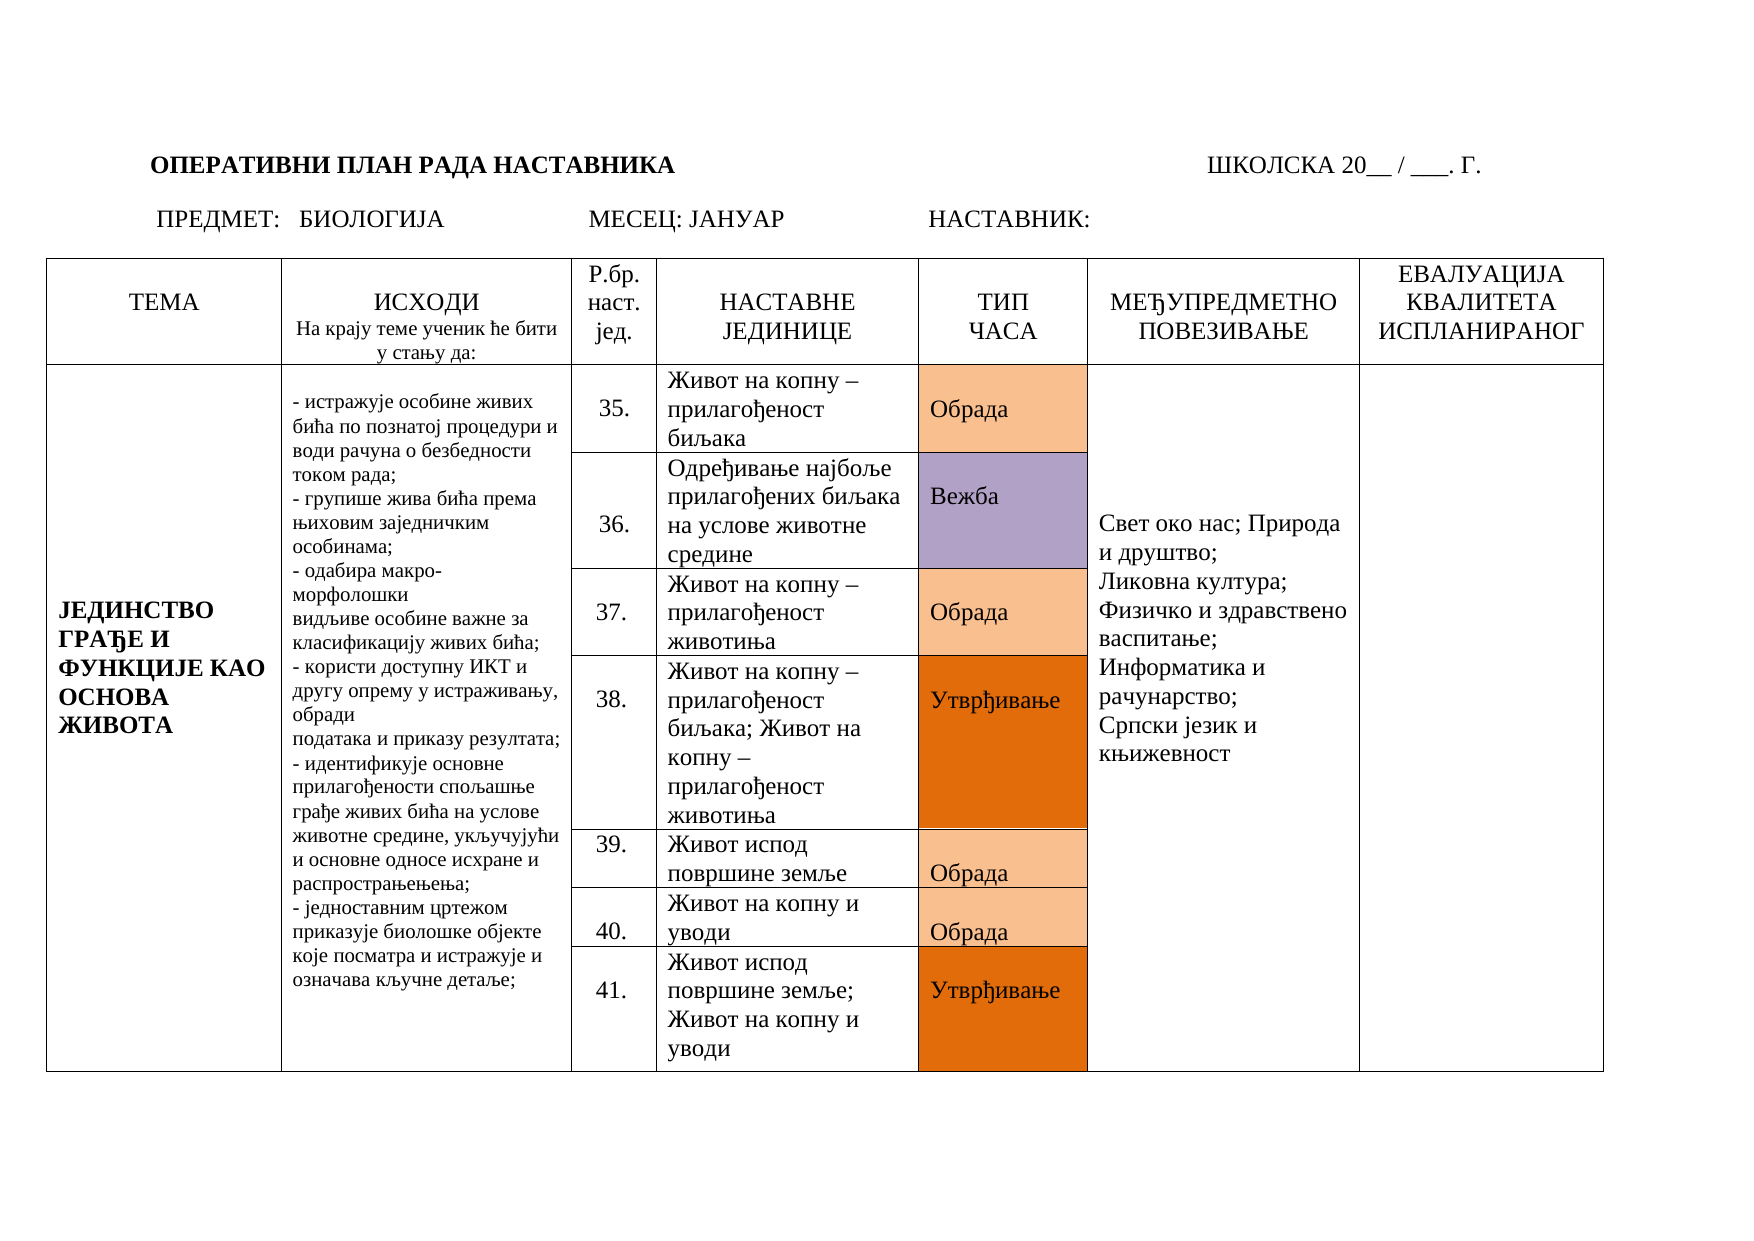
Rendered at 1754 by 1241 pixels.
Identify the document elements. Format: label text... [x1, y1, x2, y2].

table_cell - истражује особине живих бића по познатој процедури и води рачуна о безбедности током рада; - групише жива бића према њиховим заједничким особинама; - одабира макро- морфолошки видљиве особине важне за класификацију живих бића; - користи доступну ИКТ и другу опрему у истраживању, обради података и приказу резултата; - идентификује основне прилагођености спољашње грађе живих бића на услове животне средине, укључујући и основне односе исхране и распрострањењења; - једноставним цртежом приказује биолошке објекте које посматра и истражује и означава кључне детаље; [282, 365, 571, 1071]
table_cell Живот испод површине земље [657, 830, 918, 887]
table_cell 39. [572, 830, 656, 887]
table_header ИСХОДИ На крају теме ученик ће бити у стању да: [282, 259, 571, 364]
table_header ТИП ЧАСА [919, 259, 1087, 364]
table_cell 41. [572, 947, 656, 1071]
table_cell Одређивање најбоље прилагођених биљака на услове животне средине [657, 453, 918, 568]
table_cell Утврђивање [919, 656, 1087, 828]
table_cell [1360, 365, 1603, 1071]
table_cell Живот на копну – прилагођеност биљака; Живот на копну – прилагођеност животиња [657, 656, 918, 828]
table_cell Живот испод површине земље; Живот на копну и уводи [657, 947, 918, 1071]
text ПРЕДМЕТ: БИОЛОГИЈА МЕСЕЦ: ЈАНУАР НАСТАВНИК: [150, 204, 1604, 233]
table_cell Живот на копну и уводи [657, 888, 918, 946]
table_cell 37. [572, 569, 656, 655]
table_cell 40. [572, 888, 656, 946]
table_header Р.бр. наст. јед. [572, 259, 656, 364]
table_cell Обрада [919, 830, 1087, 887]
text ОПЕРАТИВНИ ПЛАН РАДА НАСТАВНИКА ШКОЛСКА 20__ / ___. Г. [150, 150, 1604, 179]
table_header МЕЂУПРЕДМЕТНО ПОВЕЗИВАЊЕ [1088, 259, 1359, 364]
table_cell Живот на копну – прилагођеност животиња [657, 569, 918, 655]
table_header ЕВАЛУАЦИЈА КВАЛИТЕТА ИСПЛАНИРАНОГ [1360, 259, 1603, 364]
table_cell 35. [572, 365, 656, 452]
table_cell Обрада [919, 888, 1087, 946]
table_header ТЕМА [47, 259, 281, 364]
table_cell Свет око нас; Природа и друштво; Ликовна култура; Физичко и здравствено васпитање; Информатика и рачунарство; Српски језик и књижевност [1088, 365, 1359, 1071]
table_cell ЈЕДИНСТВО ГРАЂЕ И ФУНКЦИЈЕ КАО ОСНОВА ЖИВОТА [47, 365, 281, 1071]
table_cell Живот на копну – прилагођеност биљака [657, 365, 918, 452]
table_cell Вежба [919, 453, 1087, 568]
table_cell Обрада [919, 569, 1087, 655]
table_cell 36. [572, 453, 656, 568]
table_cell 38. [572, 656, 656, 828]
table_cell Обрада [919, 365, 1087, 452]
table_cell Утврђивање [919, 947, 1087, 1071]
table_header НАСТАВНЕ ЈЕДИНИЦЕ [657, 259, 918, 364]
